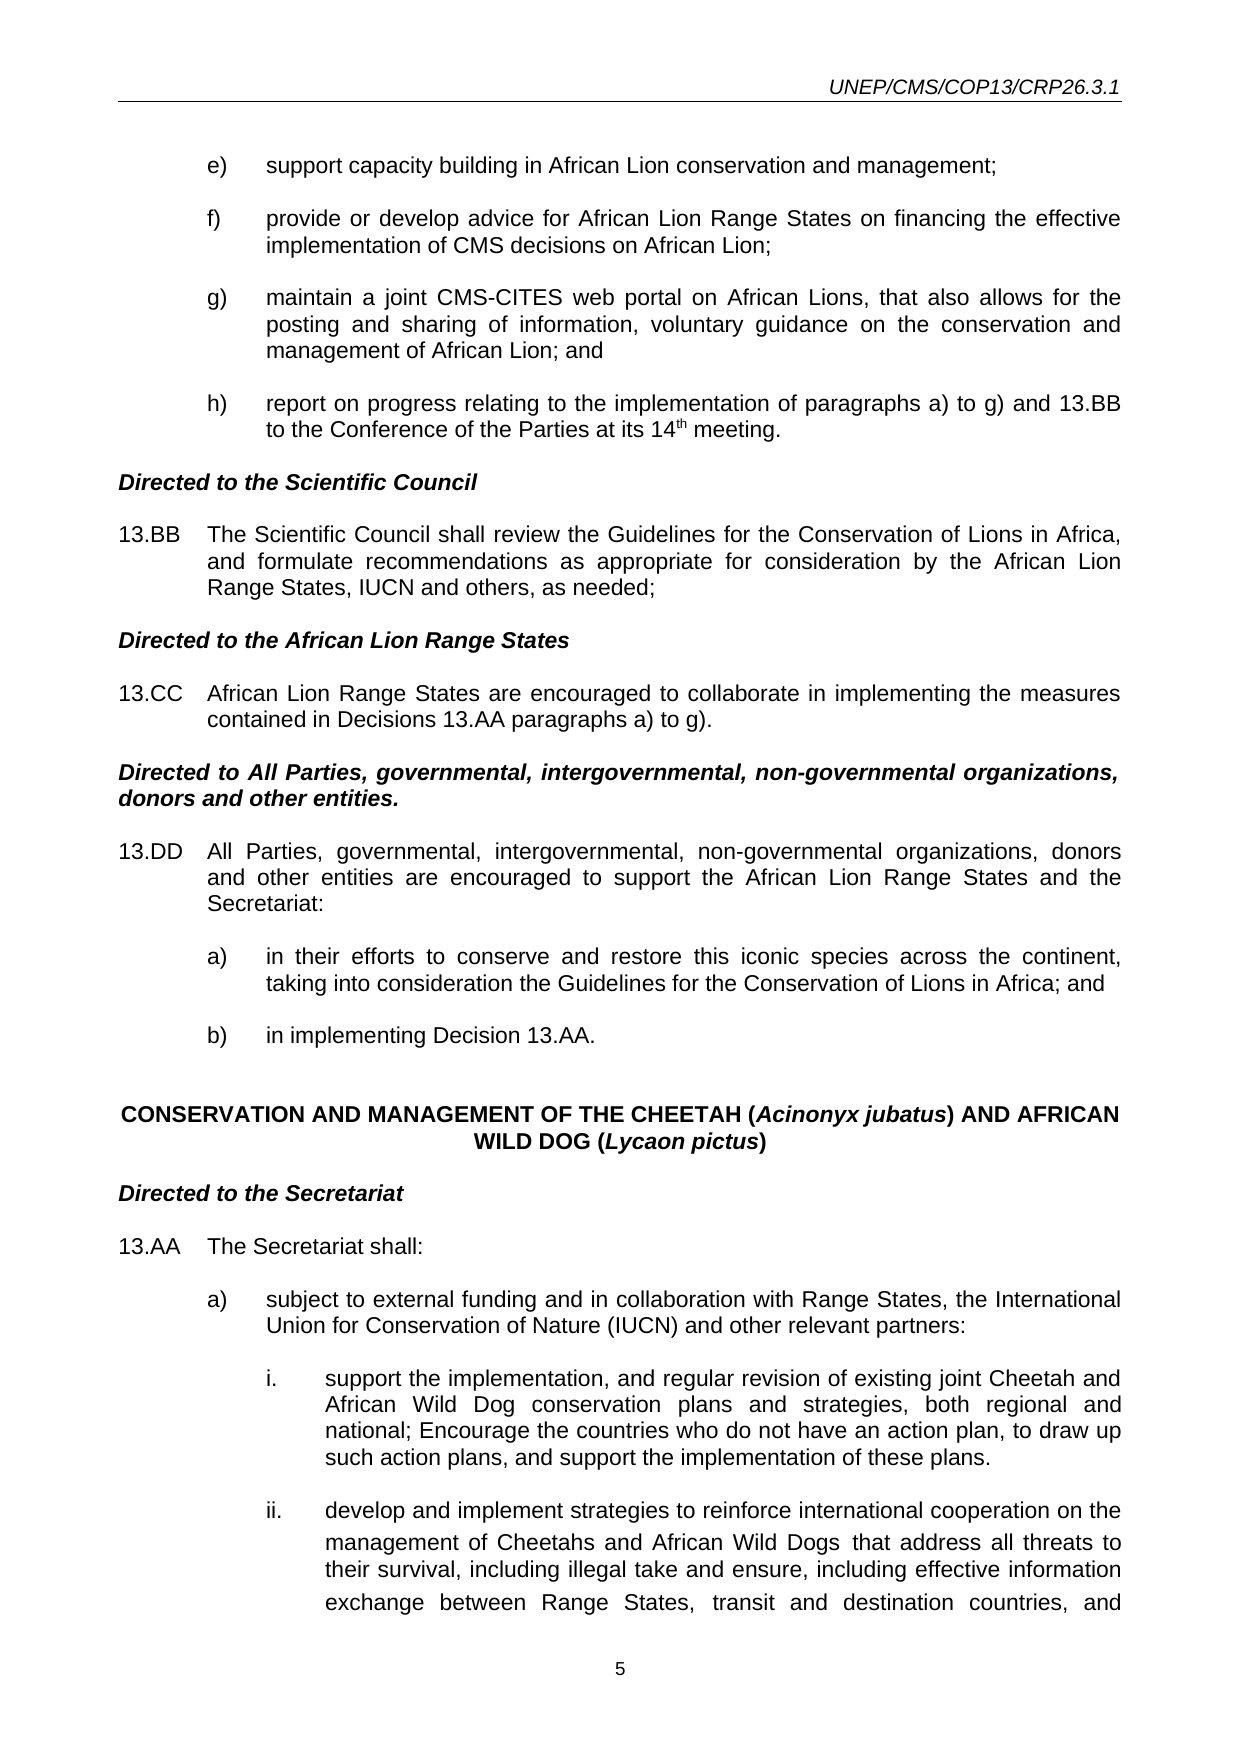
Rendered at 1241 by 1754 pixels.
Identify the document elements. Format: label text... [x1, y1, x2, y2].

text 13.BB The Scientific Council shall review the Guidelines for the Conservation of Lions in Africa, and formulate recommendations as appropriate for consideration by the African Lion Range States, IUCN and others, as needed; [118, 521, 1122, 601]
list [266, 1497, 1122, 1616]
list in their efforts to conserve and restore this iconic species across the continent, taking into consideration the Guidelines for the Conservation of Lions in Africa; and [207, 943, 1122, 996]
list support the implementation, and regular revision of existing joint Cheetah and African Wild Dog conservation plans and strategies, both regional and national; Encourage the countries who do not have an action plan, to draw up such action plans, and support the implementation of these plans. [266, 1365, 1122, 1470]
text 13.AA The Secretariat shall: [118, 1233, 1122, 1259]
text Directed to the African Lion Range States [118, 627, 1122, 653]
text Directed to All Parties, governmental, intergovernmental, non-governmental organizations, donors and other entities. [118, 759, 1122, 811]
text CONSERVATION AND MANAGEMENT OF THE CHEETAH (Acinonyx jubatus) AND AFRICAN WILD DOG (Lycaon pictus) [118, 1101, 1122, 1154]
text 13.DD All Parties, governmental, intergovernmental, non-governmental organizations, donors and other entities are encouraged to support the African Lion Range States and the Secretariat: [118, 838, 1122, 917]
text 13.CC African Lion Range States are encouraged to collaborate in implementing the measures contained in Decisions 13.AA paragraphs a) to g). [118, 679, 1122, 732]
list in implementing Decision 13.AA. [207, 1022, 1122, 1048]
list maintain a joint CMS-CITES web portal on African Lions, that also allows for the posting and sharing of information, voluntary guidance on the conservation and management of African Lion; and [207, 284, 1122, 363]
text Directed to the Scientific Council [118, 469, 1122, 495]
text Directed to the Secretariat [118, 1180, 1122, 1207]
list report on progress relating to the implementation of paragraphs a) to g) and 13.BB to the Conference of the Parties at its 14th meeting. [207, 390, 1122, 442]
list provide or develop advice for African Lion Range States on financing the effective implementation of CMS decisions on African Lion; [207, 205, 1122, 258]
list support capacity building in African Lion conservation and management; [207, 152, 1122, 179]
list subject to external funding and in collaboration with Range States, the International Union for Conservation of Nature (IUCN) and other relevant partners: [207, 1286, 1122, 1338]
